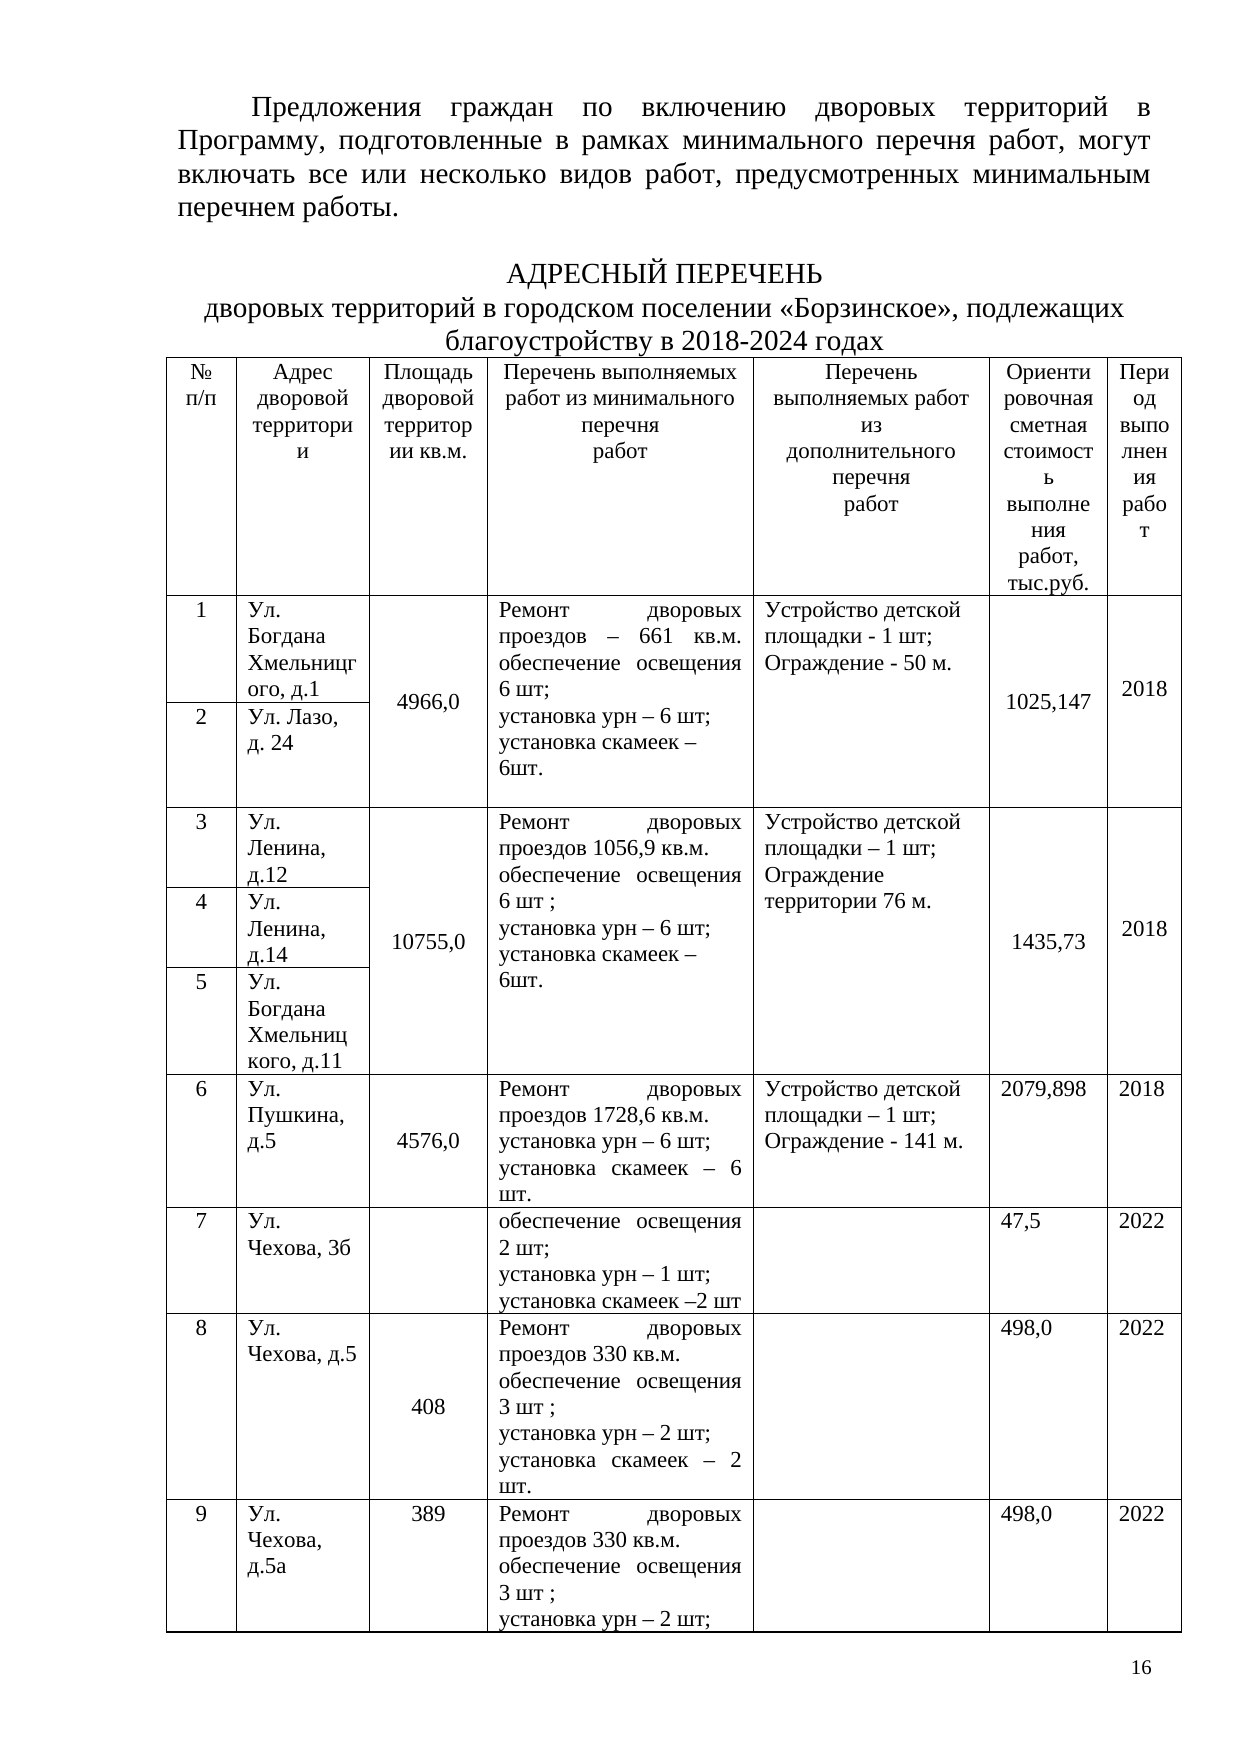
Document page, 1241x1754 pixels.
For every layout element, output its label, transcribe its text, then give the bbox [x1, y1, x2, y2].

table_cell Устройство детской площадки – 1 шт; Ограждение территории 76 м. [754, 808, 989, 1074]
table_cell Ремонт дворовых проездов – 661 кв.м. обеспечение освещения 6 шт; установка урн – 6 шт; установка скамеек – 6шт. [488, 596, 753, 807]
table_cell 2018 [1108, 596, 1181, 807]
table_header Адрес дворовой территории [237, 358, 369, 595]
table_cell 408 [370, 1314, 487, 1498]
table_cell 8 [167, 1314, 236, 1498]
table_header № п/п [167, 358, 236, 595]
table_cell 2 [167, 703, 236, 807]
table_cell Ул. Лазо, д. 24 [237, 703, 369, 807]
table_cell Ремонт дворовых проездов 1728,6 кв.м. установка урн – 6 шт; установка скамеек – 6 шт. [488, 1075, 753, 1207]
table_cell Ул. Чехова, д.5а [237, 1500, 369, 1631]
table_cell 498,0 [990, 1500, 1107, 1631]
table_cell 47,5 [990, 1208, 1107, 1313]
text дворовых территорий в городском поселении «Борзинское», подлежащих благоустройству в 2018-2024 годах [177, 290, 1152, 357]
table_header Перечень выполняемых работ из минимального перечня работ [488, 358, 753, 595]
table_cell Ул. Чехова, 3б [237, 1208, 369, 1313]
table_cell 2022 [1108, 1314, 1181, 1498]
table_cell 498,0 [990, 1314, 1107, 1498]
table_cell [488, 1500, 753, 1631]
table_cell 389 [370, 1500, 487, 1631]
table_cell Устройство детской площадки – 1 шт; Ограждение - 141 м. [754, 1075, 989, 1207]
table_cell Ремонт дворовых проездов 1056,9 кв.м. обеспечение освещения 6 шт ; установка урн – 6 шт; установка скамеек – 6шт. [488, 808, 753, 1074]
table_cell 1025,147 [990, 596, 1107, 807]
table_cell Ул. Ленина, д.14 [237, 888, 369, 967]
text АДРЕСНЫЙ ПЕРЕЧЕНЬ [177, 256, 1152, 290]
table_cell Ул. Ленина, д.12 [237, 808, 369, 887]
table_cell 4966,0 [370, 596, 487, 807]
table_cell Ул. Богдана Хмельницгого, д.1 [237, 596, 369, 702]
table_cell [754, 1500, 989, 1631]
table_header Перечень выполняемых работ из дополнительного перечня работ [754, 358, 989, 595]
table_cell [754, 1208, 989, 1313]
table_cell 4576,0 [370, 1075, 487, 1207]
table_cell 2018 [1108, 1075, 1181, 1207]
table_cell 1435,73 [990, 808, 1107, 1074]
table_cell 5 [167, 968, 236, 1074]
table_cell 6 [167, 1075, 236, 1207]
table_cell 7 [167, 1208, 236, 1313]
table_header Площадь дворовой территории кв.м. [370, 358, 487, 595]
table_cell Ул. Богдана Хмельницкого, д.11 [237, 968, 369, 1074]
text Предложения граждан по включению дворовых территорий в Программу, подготовленные в рамках минимального перечня работ, могут включать все или несколько видов работ, предусмотренных минимальным перечнем работы. [177, 89, 1152, 223]
table_cell 2018 [1108, 808, 1181, 1074]
table_header Период выполнения работ [1108, 358, 1181, 595]
table_cell 2022 [1108, 1208, 1181, 1313]
table_cell Ул. Чехова, д.5 [237, 1314, 369, 1498]
table_cell 10755,0 [370, 808, 487, 1074]
table_cell [370, 1208, 487, 1313]
table_cell обеспечение освещения 2 шт; установка урн – 1 шт; установка скамеек –2 шт [488, 1208, 753, 1313]
table_cell 1 [167, 596, 236, 702]
table_cell 9 [167, 1500, 236, 1631]
table_cell 4 [167, 888, 236, 967]
table_cell Устройство детской площадки - 1 шт; Ограждение - 50 м. [754, 596, 989, 807]
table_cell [488, 1314, 753, 1498]
table_cell [754, 1314, 989, 1498]
table_cell 2022 [1108, 1500, 1181, 1631]
table_cell Ул. Пушкина, д.5 [237, 1075, 369, 1207]
table_cell 2079,898 [990, 1075, 1107, 1207]
table_cell 3 [167, 808, 236, 887]
